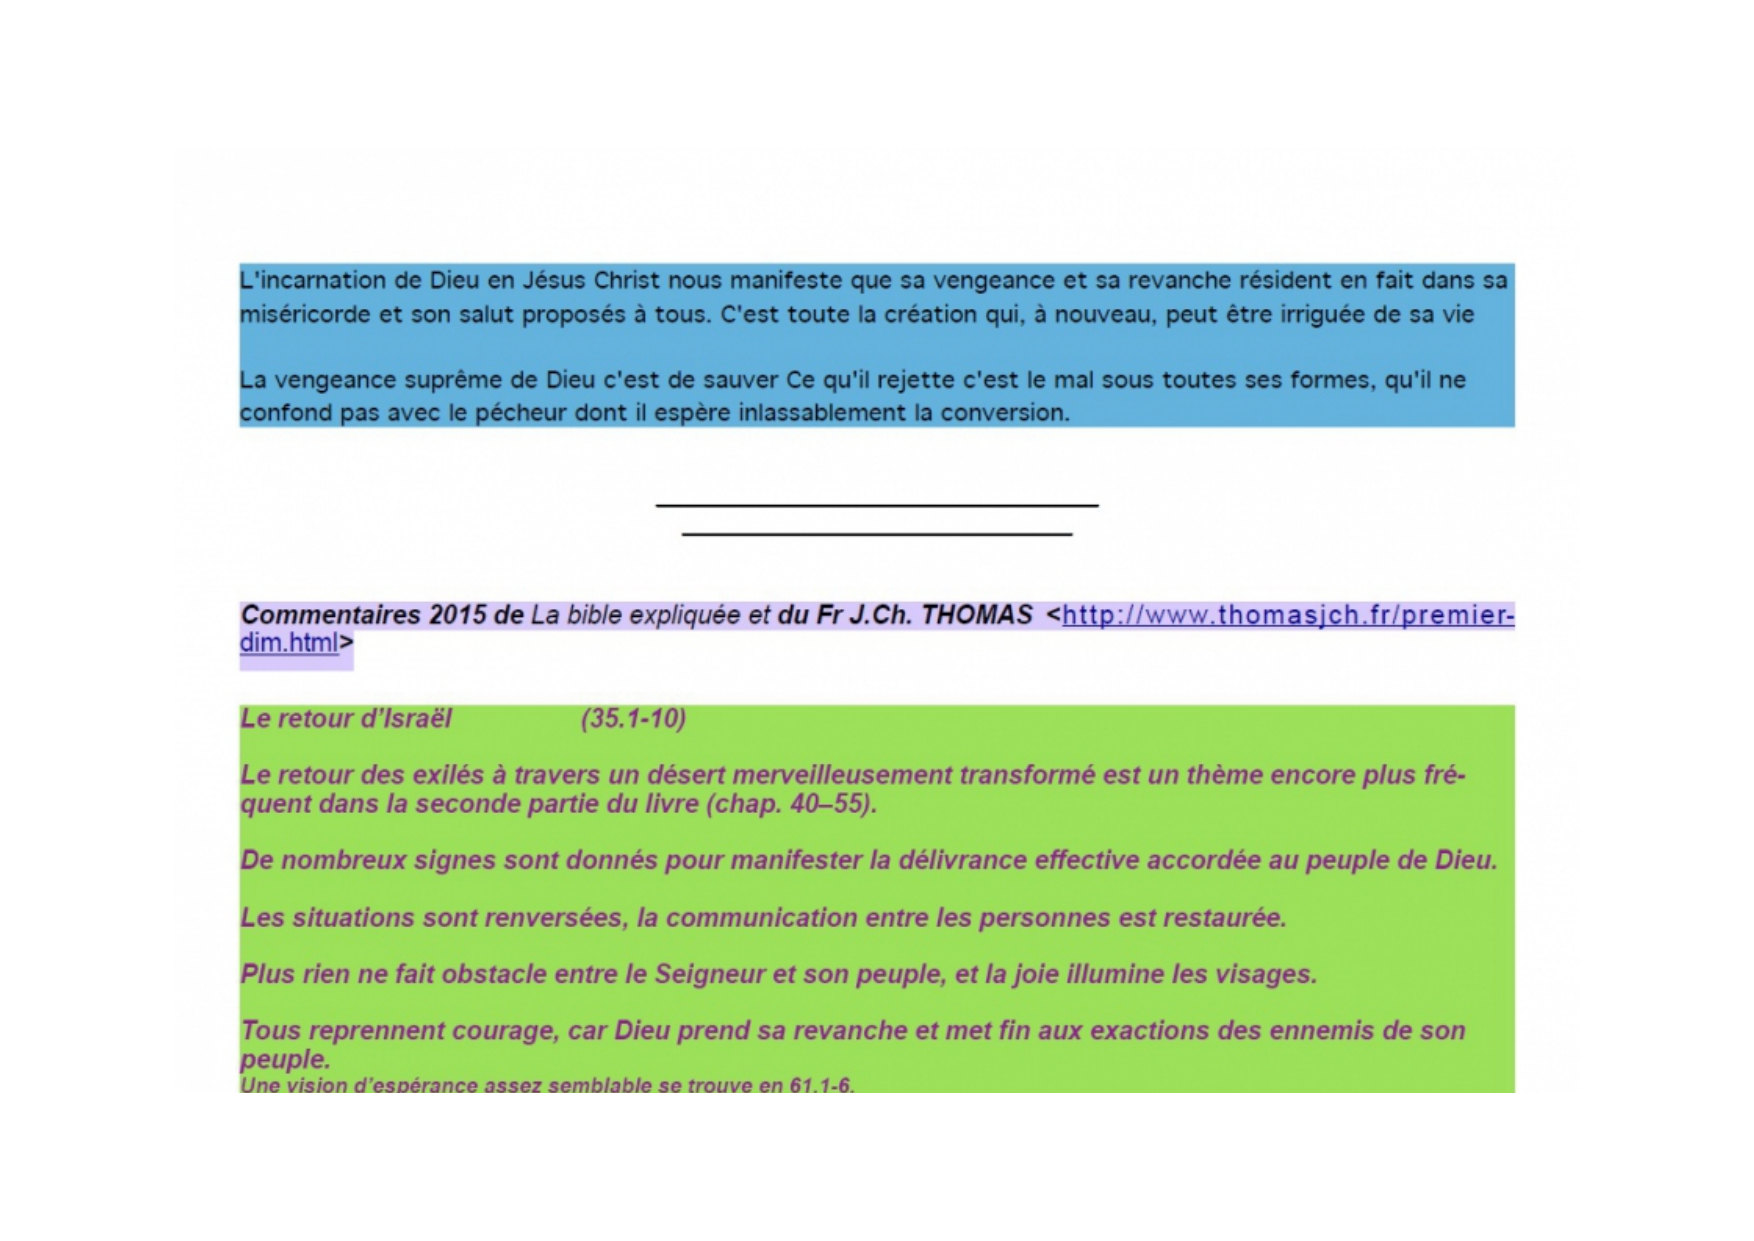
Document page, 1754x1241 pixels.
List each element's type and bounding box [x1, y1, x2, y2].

picture [173, 147, 1580, 1093]
